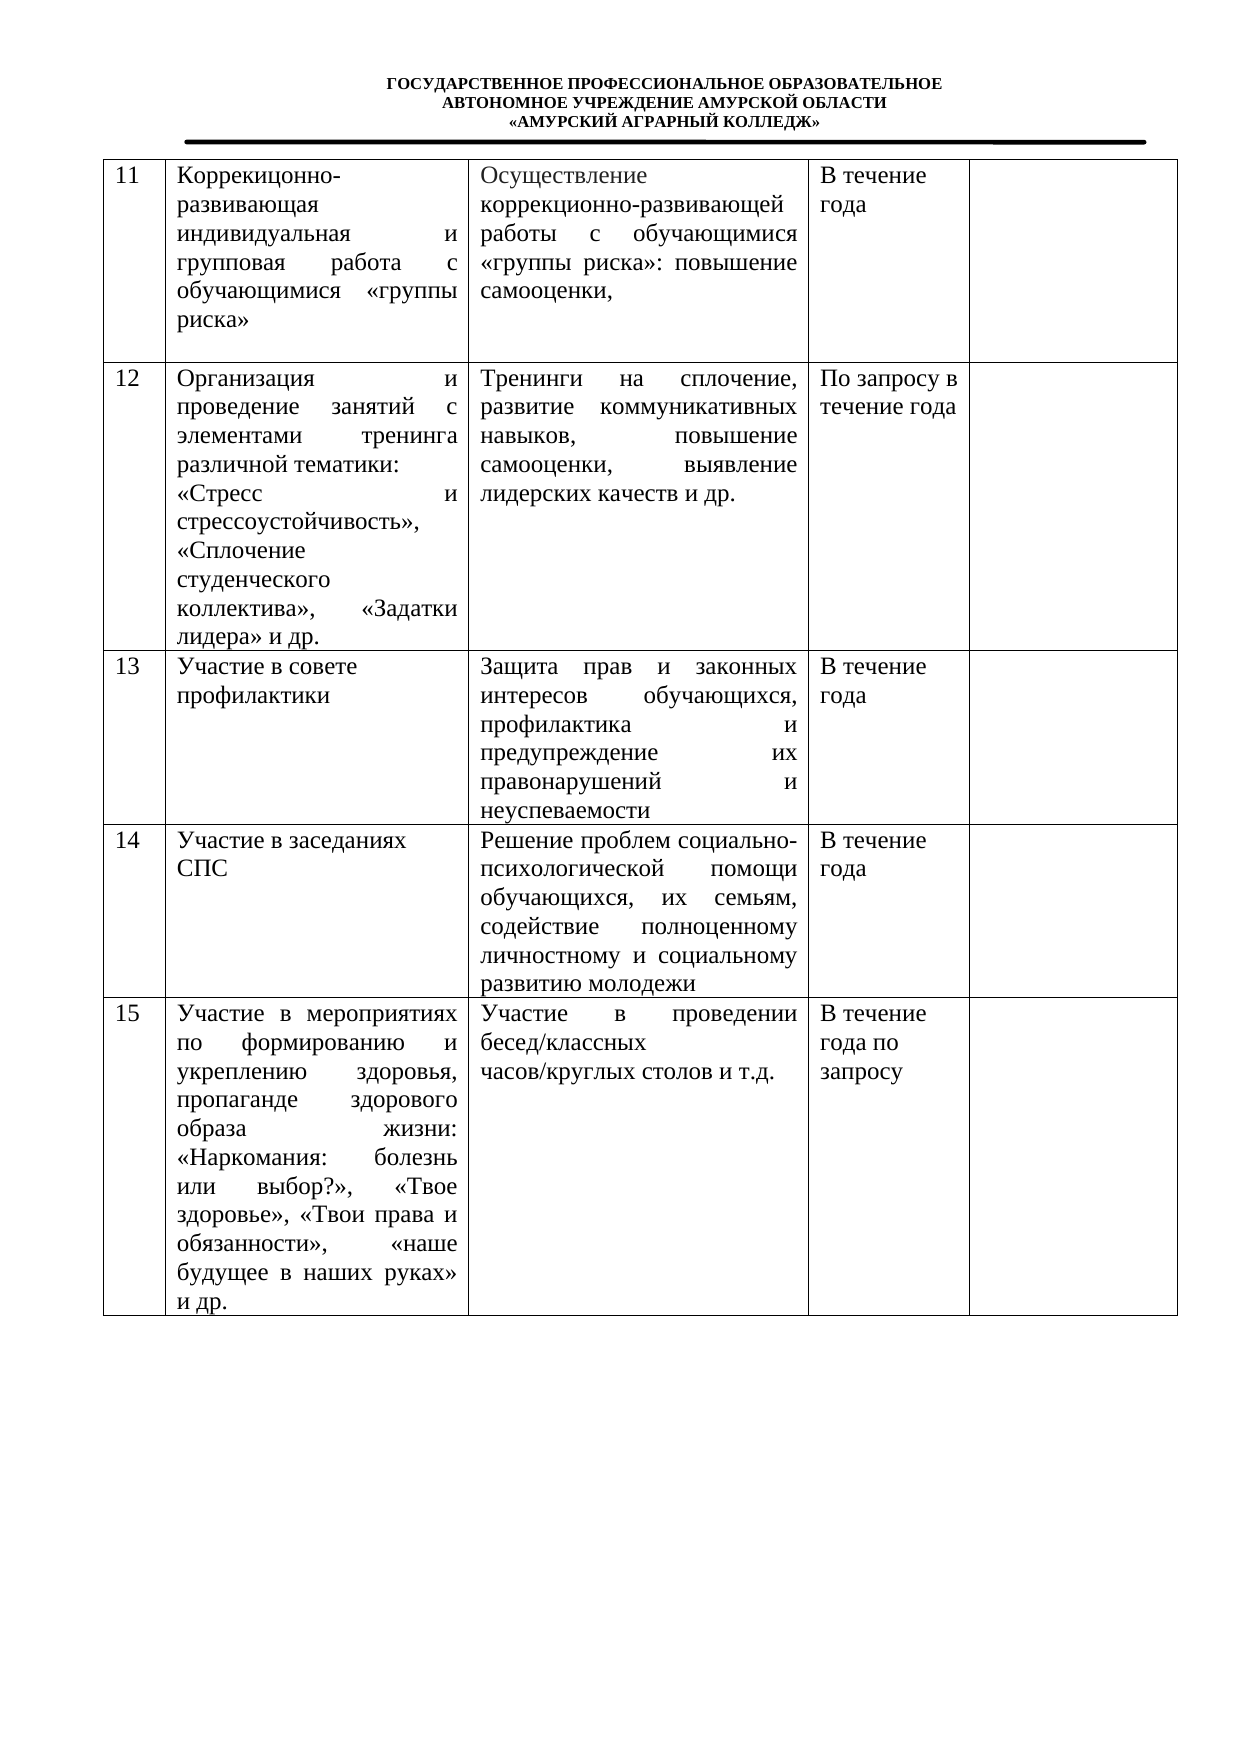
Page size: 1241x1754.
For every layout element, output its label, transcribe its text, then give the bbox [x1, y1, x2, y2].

table_cell [970, 651, 1177, 824]
table_cell [970, 160, 1177, 362]
table_cell [104, 160, 165, 362]
table_cell [104, 998, 165, 1314]
table_cell В течение года по запросу [809, 998, 969, 1314]
table_cell Осуществление коррекционно-развивающей работы с обучающимися «группы риска»: повышение самооценки, [469, 160, 808, 362]
table_cell В течение года [809, 825, 969, 997]
table_cell В течение года [809, 651, 969, 824]
table_cell Коррекицонно-развивающая индивидуальная и групповая работа с обучающимися «группы риска» [166, 160, 468, 362]
table_cell [104, 825, 165, 997]
table_cell Участие в заседаниях СПС [166, 825, 468, 997]
table_cell Участие в совете профилактики [166, 651, 468, 824]
table_cell Организация и проведение занятий с элементами тренинга различной тематики: «Стресс и стрессоустойчивость», «Сплочение студенческого коллектива», «Задатки лидера» и др. [166, 363, 468, 650]
table_cell По запросу в течение года [809, 363, 969, 650]
table_cell [970, 998, 1177, 1314]
table_cell Участие в проведении бесед/классных часов/круглых столов и т.д. [469, 998, 808, 1314]
table_cell Тренинги на сплочение, развитие коммуникативных навыков, повышение самооценки, выявление лидерских качеств и др. [469, 363, 808, 650]
table_cell [104, 651, 165, 824]
table_cell В течение года [809, 160, 969, 362]
table_cell [970, 363, 1177, 650]
table_cell Решение проблем социально-психологической помощи обучающихся, их семьям, содействие полноценному личностному и социальному развитию молодежи [469, 825, 808, 997]
table_cell Защита прав и законных интересов обучающихся, профилактика и предупреждение их правонарушений и неуспеваемости [469, 651, 808, 824]
table_cell Участие в мероприятиях по формированию и укреплению здоровья, пропаганде здорового образа жизни: «Наркомания: болезнь или выбор?», «Твое здоровье», «Твои права и обязанности», «наше будущее в наших руках» и др. [166, 998, 468, 1314]
table_cell [970, 825, 1177, 997]
table_cell [104, 363, 165, 650]
